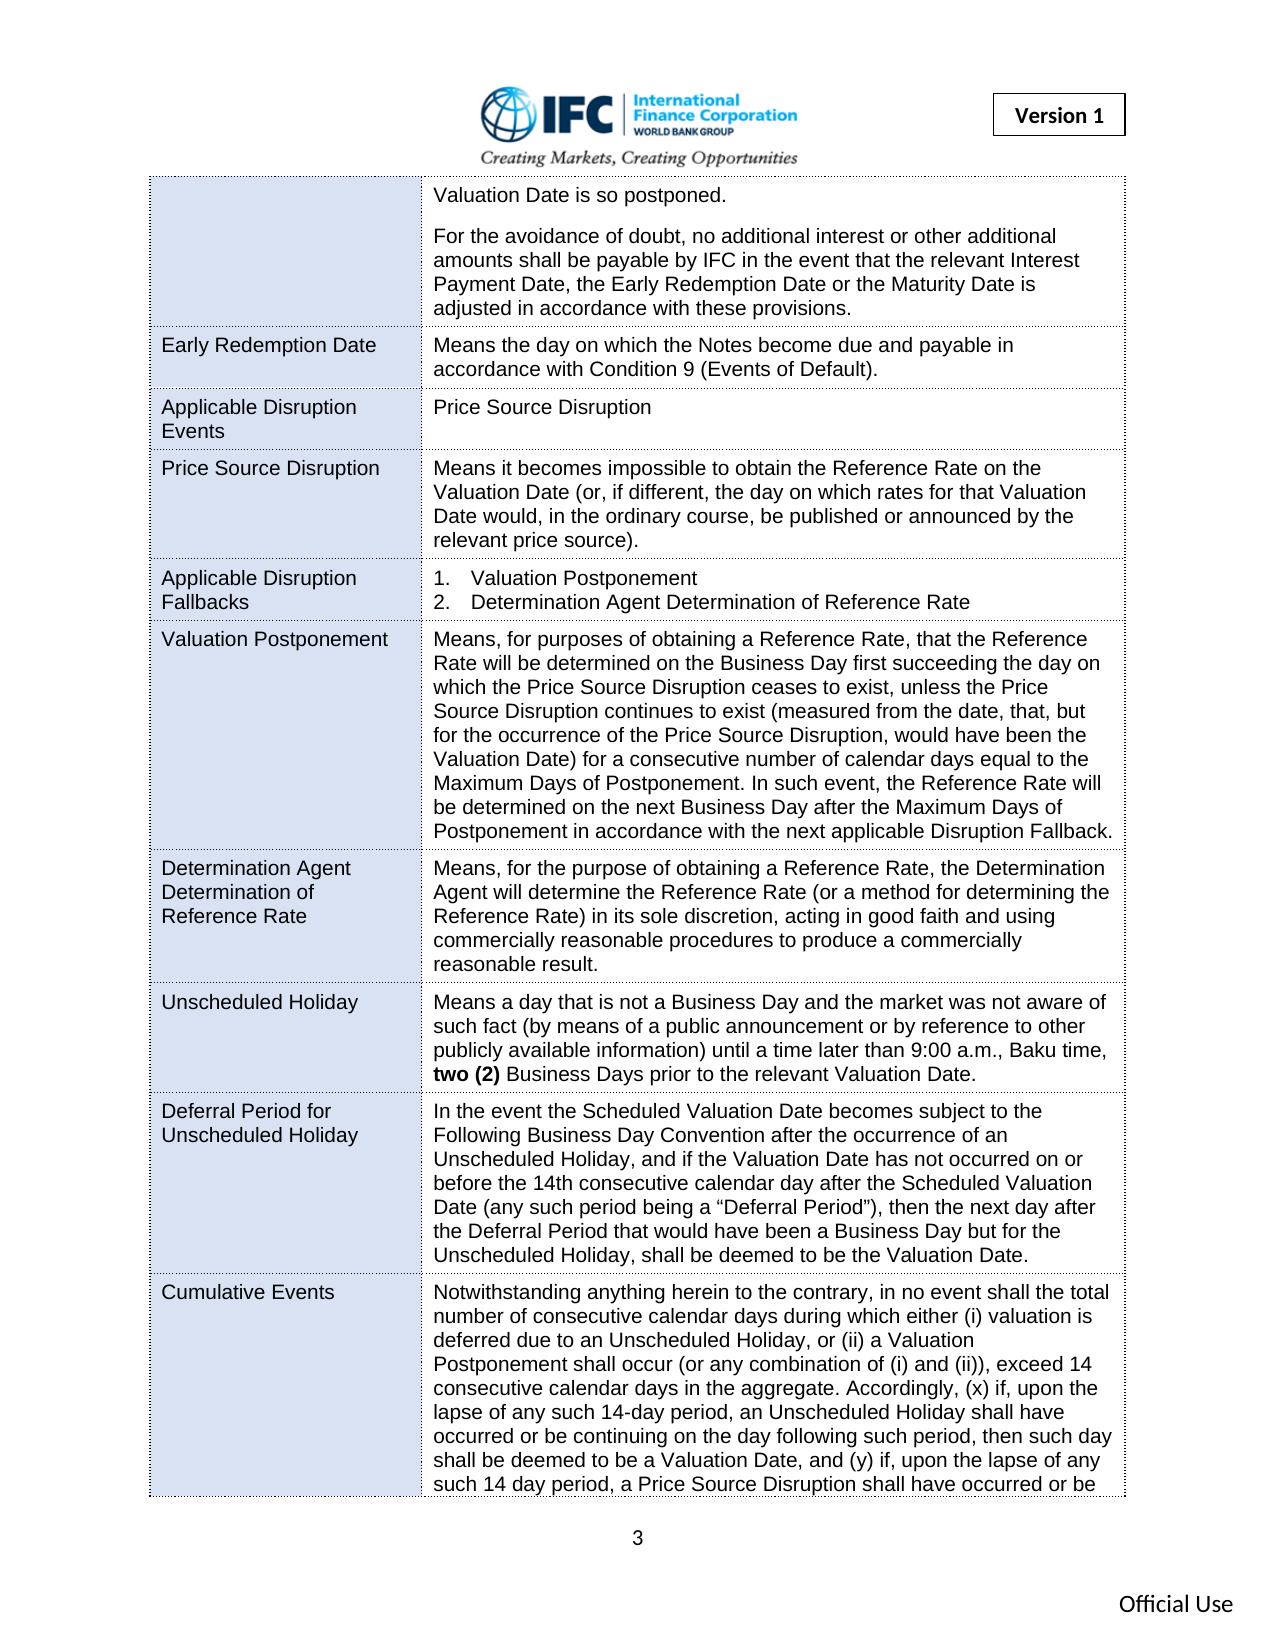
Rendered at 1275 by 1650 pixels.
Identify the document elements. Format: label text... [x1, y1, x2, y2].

table_cell Unscheduled Holiday [150, 982, 422, 1092]
table_cell Means it becomes impossible to obtain the Reference Rate on the Valuation Date (or, if different, the day on which rates for that Valuation Date would, in the ordinary course, be published or announced by the relevant price source). [422, 449, 1125, 558]
table_cell Valuation Postponement Determination Agent Determination of Reference Rate [422, 558, 1125, 620]
table_cell Price Source Disruption [422, 388, 1125, 449]
table_cell Means a day that is not a Business Day and the market was not aware of such fact (by means of a public announcement or by reference to other publicly available information) until a time later than 9:00 a.m., Baku time, two (2) Business Days prior to the relevant Valuation Date. [422, 982, 1125, 1092]
table_cell Early Redemption Date [150, 326, 422, 387]
table_cell Means, for the purpose of obtaining a Reference Rate, the Determination Agent will determine the Reference Rate (or a method for determining the Reference Rate) in its sole discretion, acting in good faith and using commercially reasonable procedures to produce a commercially reasonable result. [422, 849, 1125, 982]
table_cell Determination Agent Determination of Reference Rate [150, 849, 422, 982]
picture [465, 75, 810, 176]
table_cell Valuation Postponement [150, 620, 422, 849]
table_cell Cumulative Events [150, 1273, 422, 1496]
table_cell Means the day on which the Notes become due and payable in accordance with Condition 9 (Events of Default). [422, 326, 1125, 387]
table_cell Applicable Disruption Fallbacks [150, 558, 422, 620]
table_cell Adjustment to Interest Payment Date, Early Redemption Date or Maturity Date [150, 176, 422, 326]
table_cell Applicable Disruption Events [150, 388, 422, 449]
table_cell Price Source Disruption [150, 449, 422, 558]
table_cell In the event the Scheduled Valuation Date becomes subject to the Following Business Day Convention after the occurrence of an Unscheduled Holiday, and if the Valuation Date has not occurred on or before the 14th consecutive calendar day after the Scheduled Valuation Date (any such period being a “Deferral Period”), then the next day after the Deferral Period that would have been a Business Day but for the Unscheduled Holiday, shall be deemed to be the Valuation Date. [422, 1092, 1125, 1273]
table_cell Deferral Period for Unscheduled Holiday [150, 1092, 422, 1273]
table_cell Means, for purposes of obtaining a Reference Rate, that the Reference Rate will be determined on the Business Day first succeeding the day on which the Price Source Disruption ceases to exist, unless the Price Source Disruption continues to exist (measured from the date, that, but for the occurrence of the Price Source Disruption, would have been the Valuation Date) for a consecutive number of calendar days equal to the Maximum Days of Postponement. In such event, the Reference Rate will be determined on the next Business Day after the Maximum Days of Postponement in accordance with the next applicable Disruption Fallback. [422, 620, 1125, 849]
